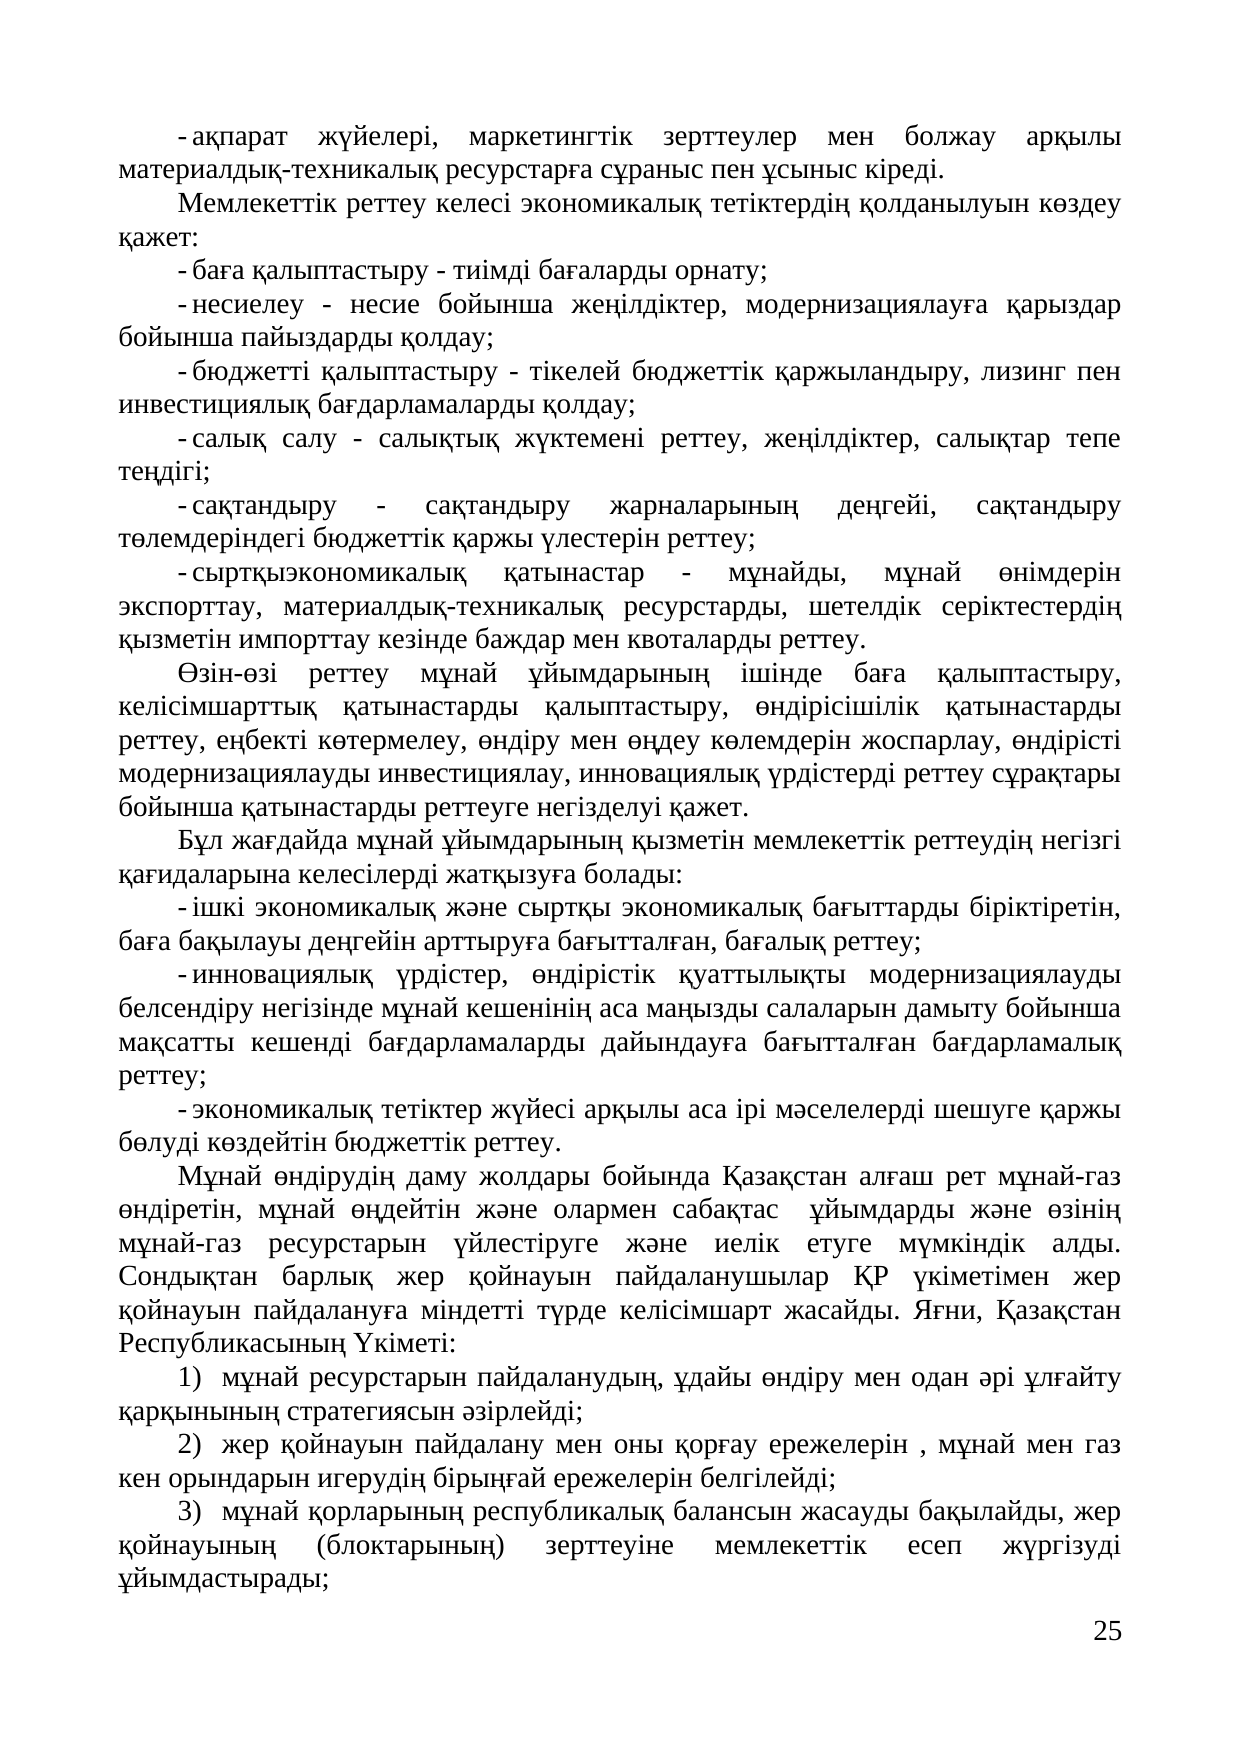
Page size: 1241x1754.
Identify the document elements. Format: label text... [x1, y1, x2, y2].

list салық салу - салықтық жүктемені реттеу, жеңілдіктер, салықтар тепе теңдігі; [118, 420, 1122, 487]
list несиелеу - несие бойынша жеңілдіктер, модернизациялауға қарыздар бойынша пайыздарды қолдау; [118, 286, 1122, 353]
list ақпарат жүйелері, маркетингтік зерттеулер мен болжау арқылы материалдық-техникалық ресурстарға сұраныс пен ұсыныс кіреді. [118, 118, 1122, 185]
list сақтандыру - сақтандыру жарналарының деңгейі, сақтандыру төлемдеріндегі бюджеттік қаржы үлестерін реттеу; [118, 487, 1122, 554]
list баға қалыптастыру - тиімді бағаларды орнату; [118, 252, 1122, 286]
list мұнай ресурстарын пайдаланудың, ұдайы өндiру мен одан әрi ұлғайту қарқынының стратегиясын әзiрлейдi; [118, 1359, 1122, 1426]
list ішкі экономикалық және сыртқы экономикалық бағыттарды біріктіретін, баға бақылауы деңгейін арттыруға бағытталған, бағалық реттеу; [118, 889, 1122, 957]
list жер қойнауын пайдалану мен оны қорғау ережелерiн , мұнай мен газ кен орындарын игерудiң бiрыңғай ережелерiн белгiлейдi; [118, 1426, 1122, 1493]
list сыртқыэкономикалық қатынастар - мұнайды, мұнай өнімдерін экспорттау, материалдық-техникалық ресурстарды, шетелдік серіктестердің қызметін импорттау кезінде баждар мен квоталарды реттеу. [118, 554, 1122, 655]
list Бұл жағдайда мұнай ұйымдарының қызметін мемлекеттік реттеудің негізгі қағидаларына келесілерді жатқызуға болады: [118, 822, 1122, 889]
list бюджетті қалыптастыру - тікелей бюджеттік қаржыландыру, лизинг пен инвестициялық бағдарламаларды қолдау; [118, 353, 1122, 420]
list Мемлекеттік реттеу келесі экономикалық тетіктердің қолданылуын көздеу қажет: [118, 185, 1122, 252]
list мұнай қорларының республикалық балансын жасауды бақылайды, жер қойнауының (блоктарының) зерттеуiне мемлекеттiк есеп жүргiзудi ұйымдастырады; [118, 1493, 1122, 1594]
list Өзін-өзі реттеу мұнай ұйымдарының ішінде баға қалыптастыру, келісімшарттық қатынастарды қалыптастыру, өндірісішілік қатынастарды реттеу, еңбекті көтермелеу, өндіру мен өңдеу көлемдерін жоспарлау, өндірісті модернизациялауды инвестициялау, инновациялық үрдістерді реттеу сұрақтары бойынша қатынастарды реттеуге негізделуі қажет. [118, 655, 1122, 822]
text Мұнай өндірудің даму жолдары бойында Қазақстан алғаш рет мұнай-газ өндіретін, мұнай өңдейтін және олармен сабақтас ұйымдарды және өзінің мұнай-газ ресурстарын үйлестіруге және иелік етуге мүмкіндік алды. Сондықтан барлық жер қойнауын пайдаланушылар ҚР үкіметімен жер қойнауын пайдалануға міндетті түрде келісімшарт жасайды. Яғни, Қазақстан Республикасының Үкіметі: [118, 1158, 1122, 1359]
list инновациялық үрдістер, өндірістік қуаттылықты модернизациялауды белсендіру негізінде мұнай кешенінің аса маңызды салаларын дамыту бойынша мақсатты кешенді бағдарламаларды дайындауға бағытталған бағдарламалық реттеу; [118, 957, 1122, 1091]
list экономикалық тетіктер жүйесі арқылы аса ірі мәселелерді шешуге қаржы бөлуді көздейтін бюджеттік реттеу. [118, 1091, 1122, 1158]
